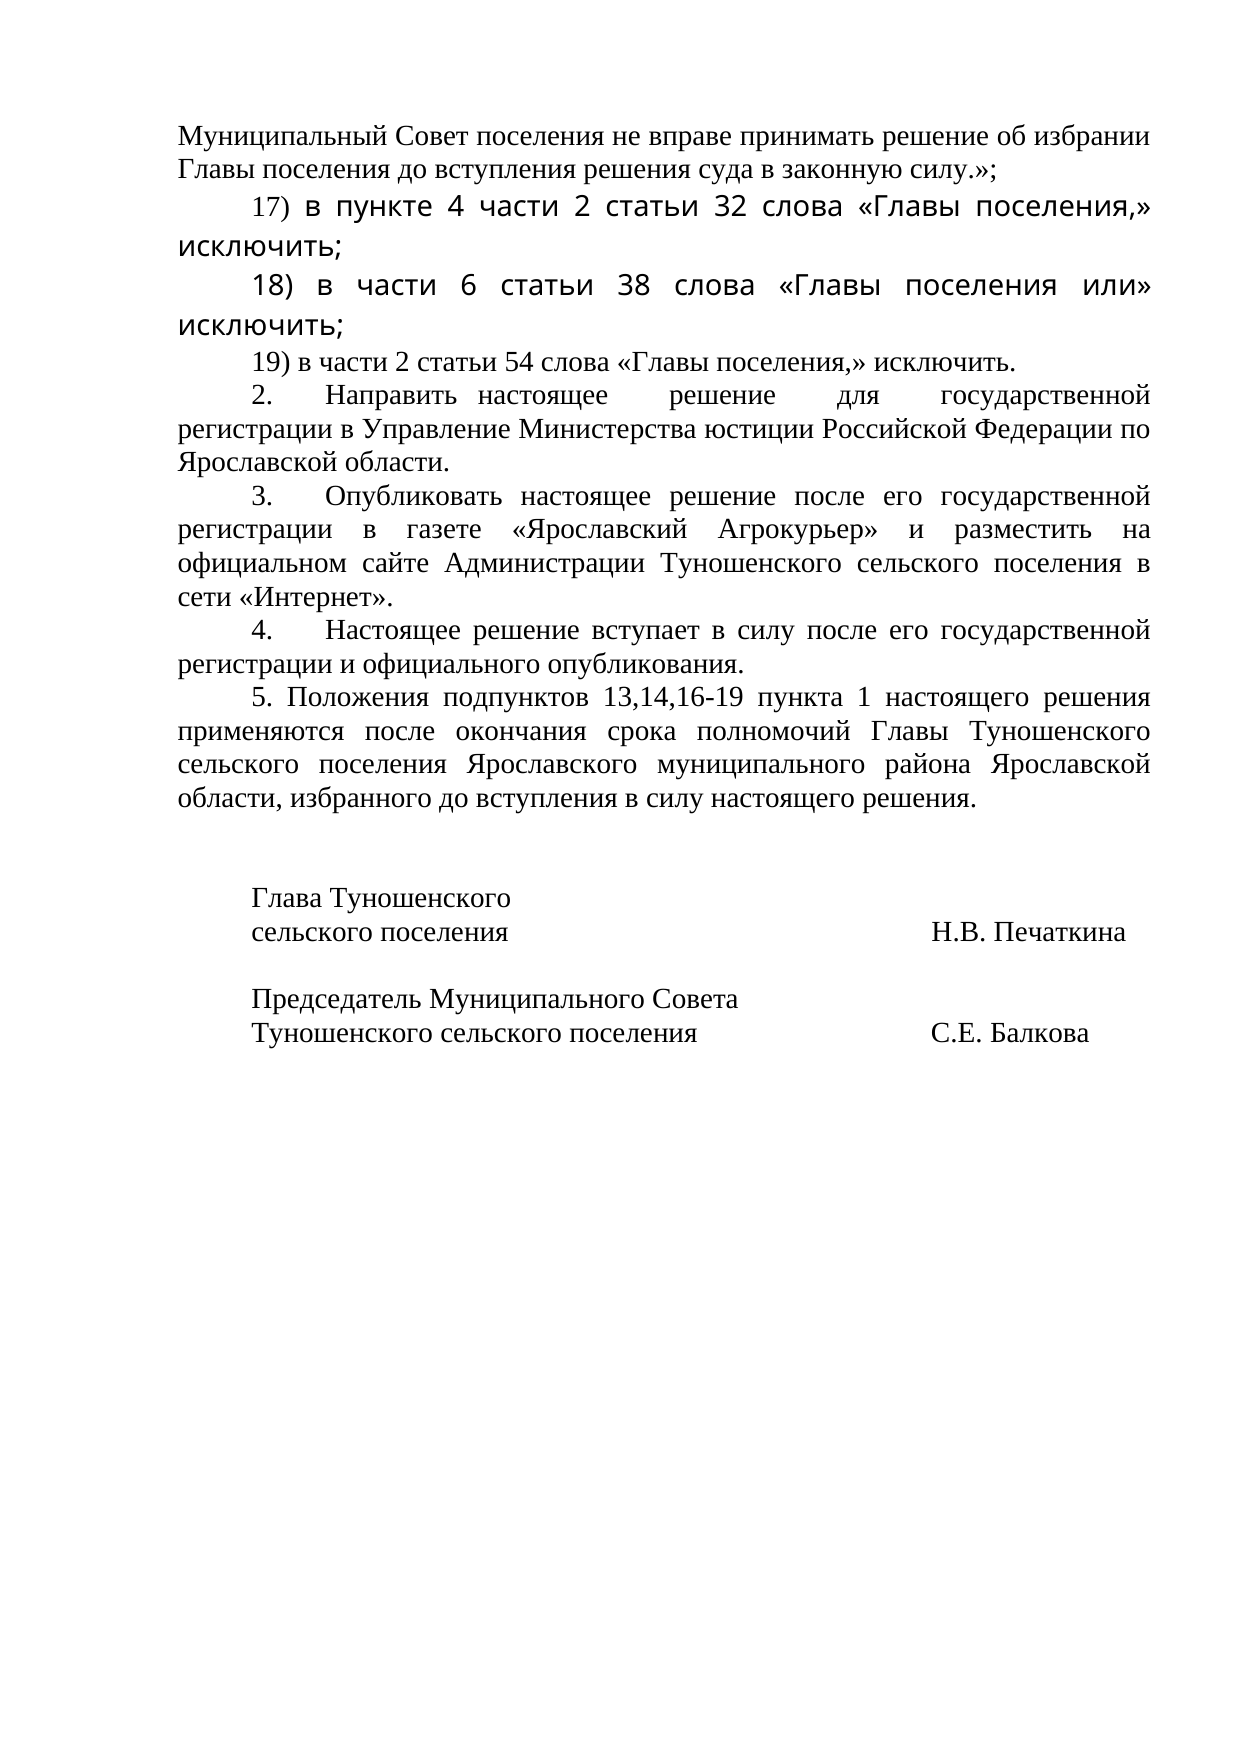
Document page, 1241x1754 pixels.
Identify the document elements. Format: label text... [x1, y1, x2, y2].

text 4. Настоящее решение вступает в силу после его государственной регистрации и официального опубликования. [177, 612, 1152, 679]
text сельского поселения Н.В. Печаткина [177, 914, 1152, 948]
text 3. Опубликовать настоящее решение после его государственной регистрации в газете «Ярославский Агрокурьер» и разместить на официальном сайте Администрации Туношенского сельского поселения в сети «Интернет». [177, 478, 1152, 612]
text 18) в части 6 статьи 38 слова «Главы поселения или» исключить; [177, 264, 1152, 344]
text Туношенского сельского поселения С.Е. Балкова [177, 1015, 1152, 1048]
text 2. Направить настоящее решение для государственной регистрации в Управление Министерства юстиции Российской Федерации по Ярославской области. [177, 377, 1152, 478]
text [177, 118, 1152, 185]
text 17) в пункте 4 части 2 статьи 32 слова «Главы поселения,» исключить; [177, 185, 1152, 264]
text 19) в части 2 статьи 54 слова «Главы поселения,» исключить. [177, 344, 1152, 377]
text 5. Положения подпунктов 13,14,16-19 пункта 1 настоящего решения применяются после окончания срока полномочий Главы Туношенского сельского поселения Ярославского муниципального района Ярославской области, избранного до вступления в силу настоящего решения. [177, 679, 1152, 813]
text Председатель Муниципального Совета [177, 981, 1152, 1015]
text Глава Туношенского [177, 881, 1152, 914]
